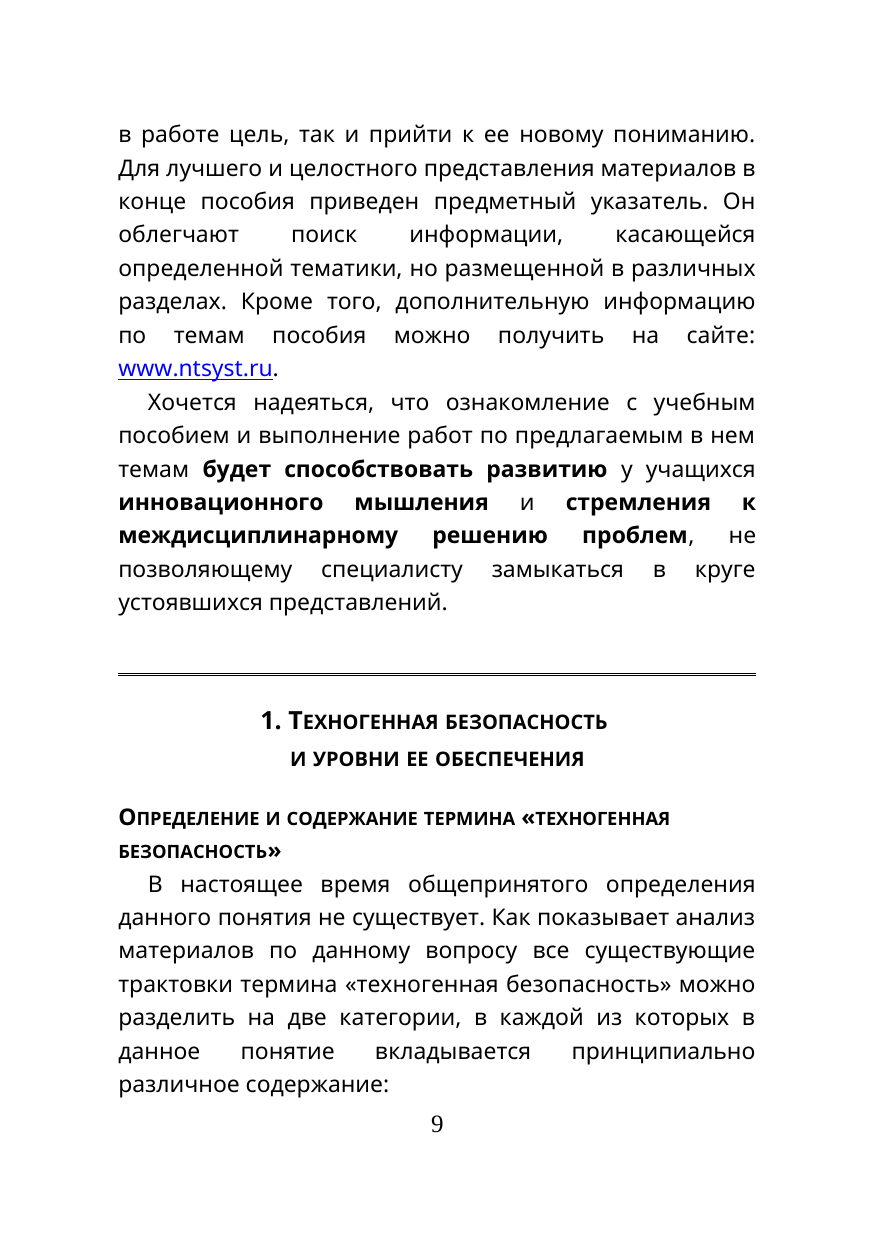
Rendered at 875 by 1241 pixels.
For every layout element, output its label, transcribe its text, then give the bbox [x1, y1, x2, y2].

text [118, 118, 756, 383]
text В настоящее время общепринятого определения данного понятия не существует. Как показывает анализ материалов по данному вопросу все существующие трактовки термина «техногенная безопасность» можно разделить на две категории, в каждой из которых в данное понятие вкладывается принципиально различное содержание: [118, 868, 756, 1099]
text Хочется надеяться, что ознакомление с учебным пособием и выполнение работ по предлагаемым в нем темам будет способствовать развитию у учащихся инновационного мышления и стремления к междисциплинарному решению проблем, не позволяющему специалисту замыкаться в круге устоявшихся представлений. [118, 386, 756, 617]
subtitle 1. Техногенная безопасность и уровни ее обеспечения [118, 703, 756, 773]
subtitle Определение и содержание термина «техногенная безопасность» [118, 801, 756, 865]
